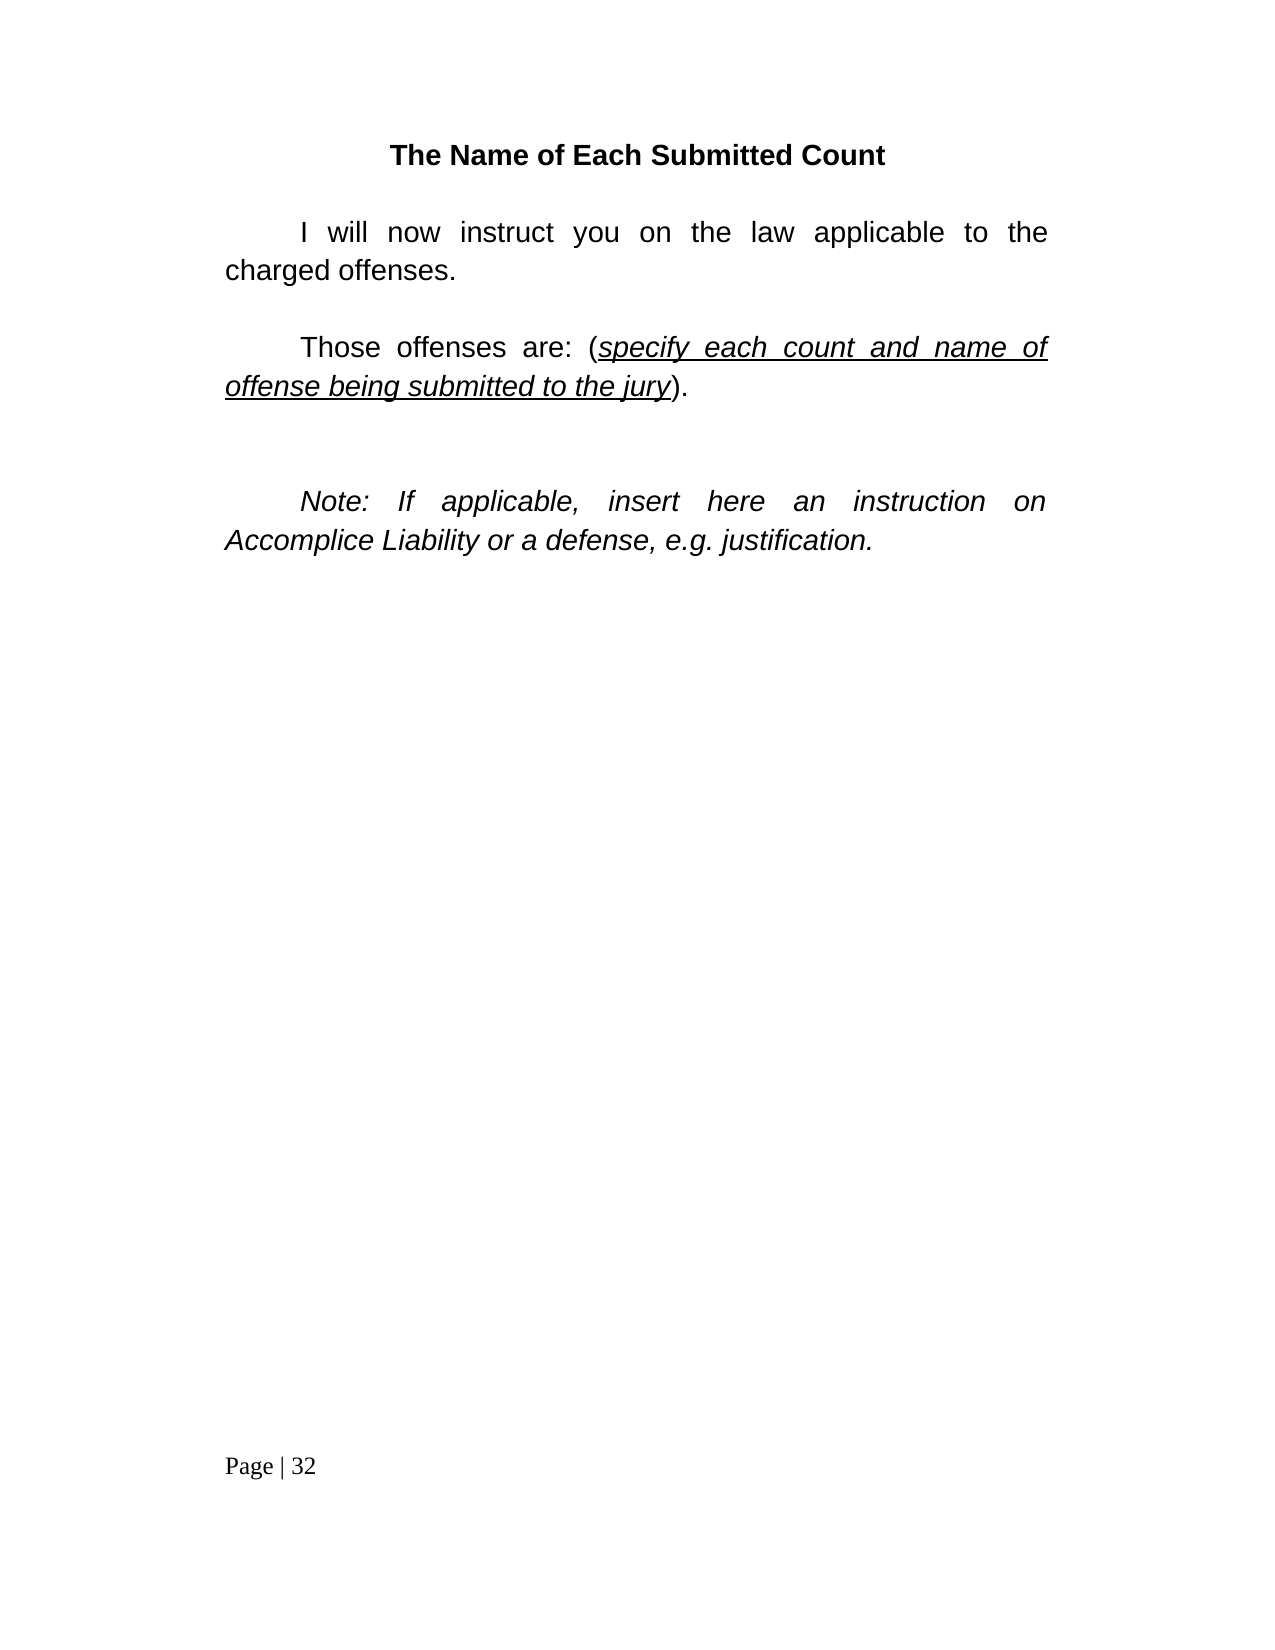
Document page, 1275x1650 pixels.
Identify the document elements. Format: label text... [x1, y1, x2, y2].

text Note: If applicable, insert here an instruction on Accomplice Liability or a defense, e.g. justification. [225, 484, 1050, 556]
subtitle The Name of Each Submitted Count [225, 137, 1050, 171]
text I will now instruct you on the law applicable to the charged offenses. [225, 214, 1050, 287]
text Those offenses are: (specify each count and name of offense being submitted to the jury). [225, 330, 1050, 402]
